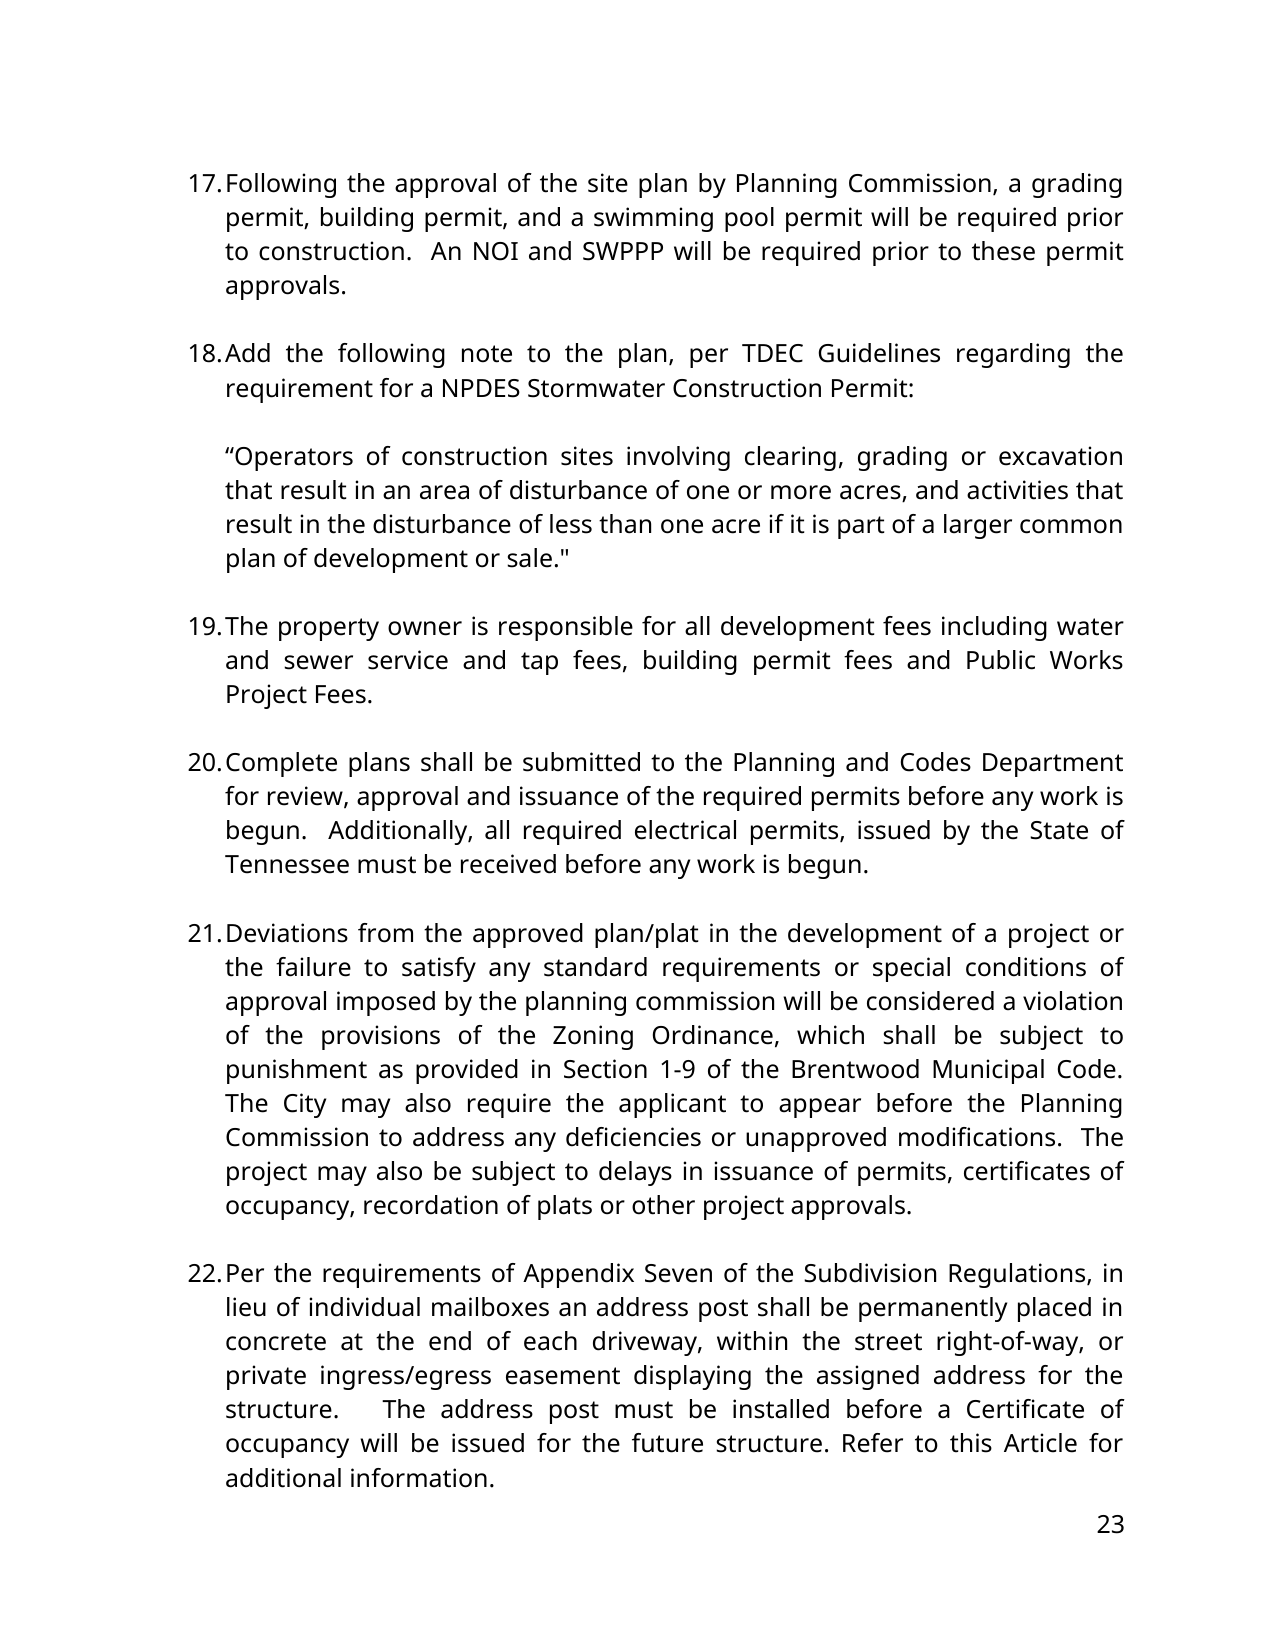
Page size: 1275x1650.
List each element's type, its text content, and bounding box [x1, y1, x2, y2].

list Add the following note to the plan, per TDEC Guidelines regarding the requirement for a NPDES Stormwater Construction Permit: [187, 336, 1125, 404]
list Complete plans shall be submitted to the Planning and Codes Department for review, approval and issuance of the required permits before any work is begun. Additionally, all required electrical permits, issued by the State of Tennessee must be received before any work is begun. [187, 745, 1125, 881]
list Following the approval of the site plan by Planning Commission, a grading permit, building permit, and a swimming pool permit will be required prior to construction. An NOI and SWPPP will be required prior to these permit approvals. [187, 166, 1125, 302]
list The property owner is responsible for all development fees including water and sewer service and tap fees, building permit fees and Public Works Project Fees. [187, 609, 1125, 711]
text “Operators of construction sites involving clearing, grading or excavation that result in an area of disturbance of one or more acres, and activities that result in the disturbance of less than one acre if it is part of a larger common plan of development or sale." [225, 438, 1125, 574]
list Per the requirements of Appendix Seven of the Subdivision Regulations, in lieu of individual mailboxes an address post shall be permanently placed in concrete at the end of each driveway, within the street right-of-way, or private ingress/egress easement displaying the assigned address for the structure. The address post must be installed before a Certificate of occupancy will be issued for the future structure. Refer to this Article for additional information. [187, 1256, 1125, 1494]
list Deviations from the approved plan/plat in the development of a project or the failure to satisfy any standard requirements or special conditions of approval imposed by the planning commission will be considered a violation of the provisions of the Zoning Ordinance, which shall be subject to punishment as provided in Section 1-9 of the Brentwood Municipal Code. The City may also require the applicant to appear before the Planning Commission to address any deficiencies or unapproved modifications. The project may also be subject to delays in issuance of permits, certificates of occupancy, recordation of plats or other project approvals. [187, 915, 1125, 1222]
